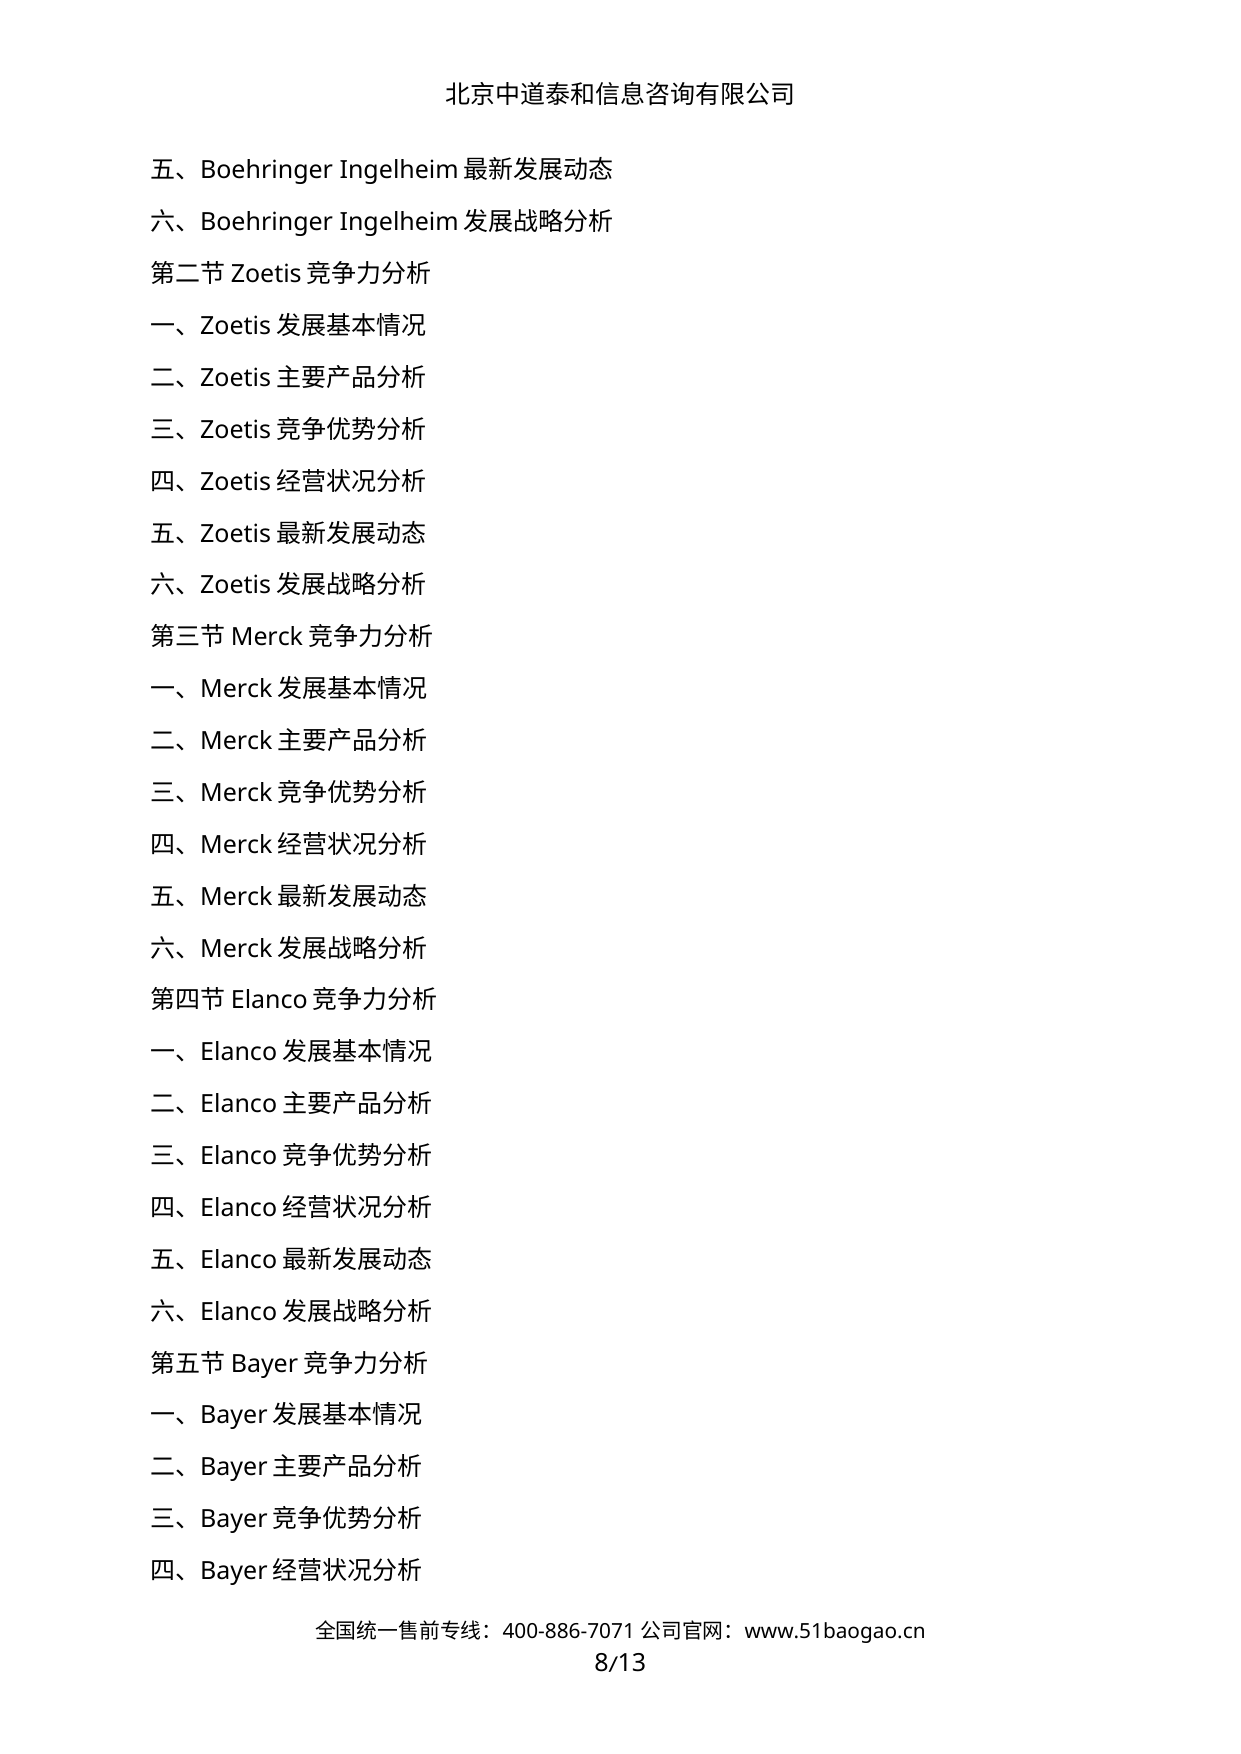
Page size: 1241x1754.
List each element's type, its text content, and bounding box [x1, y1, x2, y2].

text 六、Elanco发展战略分析 [150, 1291, 1090, 1327]
text 第二节 Zoetis竞争力分析 [150, 254, 1090, 290]
text 四、Elanco经营状况分析 [150, 1187, 1090, 1224]
text 二、Bayer主要产品分析 [150, 1447, 1090, 1483]
text 第四节 Elanco竞争力分析 [150, 980, 1090, 1016]
text 一、Bayer发展基本情况 [150, 1395, 1090, 1431]
text 四、Merck经营状况分析 [150, 824, 1090, 861]
text 第五节 Bayer竞争力分析 [150, 1343, 1090, 1379]
text 三、Merck竞争优势分析 [150, 772, 1090, 809]
text 三、Zoetis竞争优势分析 [150, 409, 1090, 446]
text 二、Elanco主要产品分析 [150, 1084, 1090, 1120]
text 四、Zoetis经营状况分析 [150, 461, 1090, 497]
text 六、Boehringer Ingelheim发展战略分析 [150, 202, 1090, 238]
text 五、Zoetis最新发展动态 [150, 513, 1090, 549]
text 六、Zoetis发展战略分析 [150, 565, 1090, 601]
text 三、Bayer竞争优势分析 [150, 1499, 1090, 1535]
text 二、Merck主要产品分析 [150, 721, 1090, 757]
text 二、Zoetis主要产品分析 [150, 357, 1090, 394]
text 一、Zoetis发展基本情况 [150, 306, 1090, 342]
text 一、Merck发展基本情况 [150, 669, 1090, 705]
text 一、Elanco发展基本情况 [150, 1032, 1090, 1068]
text 第三节 Merck竞争力分析 [150, 617, 1090, 653]
text 四、Bayer经营状况分析 [150, 1551, 1090, 1587]
text 三、Elanco竞争优势分析 [150, 1136, 1090, 1172]
text 五、Elanco最新发展动态 [150, 1239, 1090, 1276]
text 五、Merck最新发展动态 [150, 876, 1090, 912]
text 六、Merck发展战略分析 [150, 928, 1090, 964]
text 五、Boehringer Ingelheim最新发展动态 [150, 150, 1090, 186]
